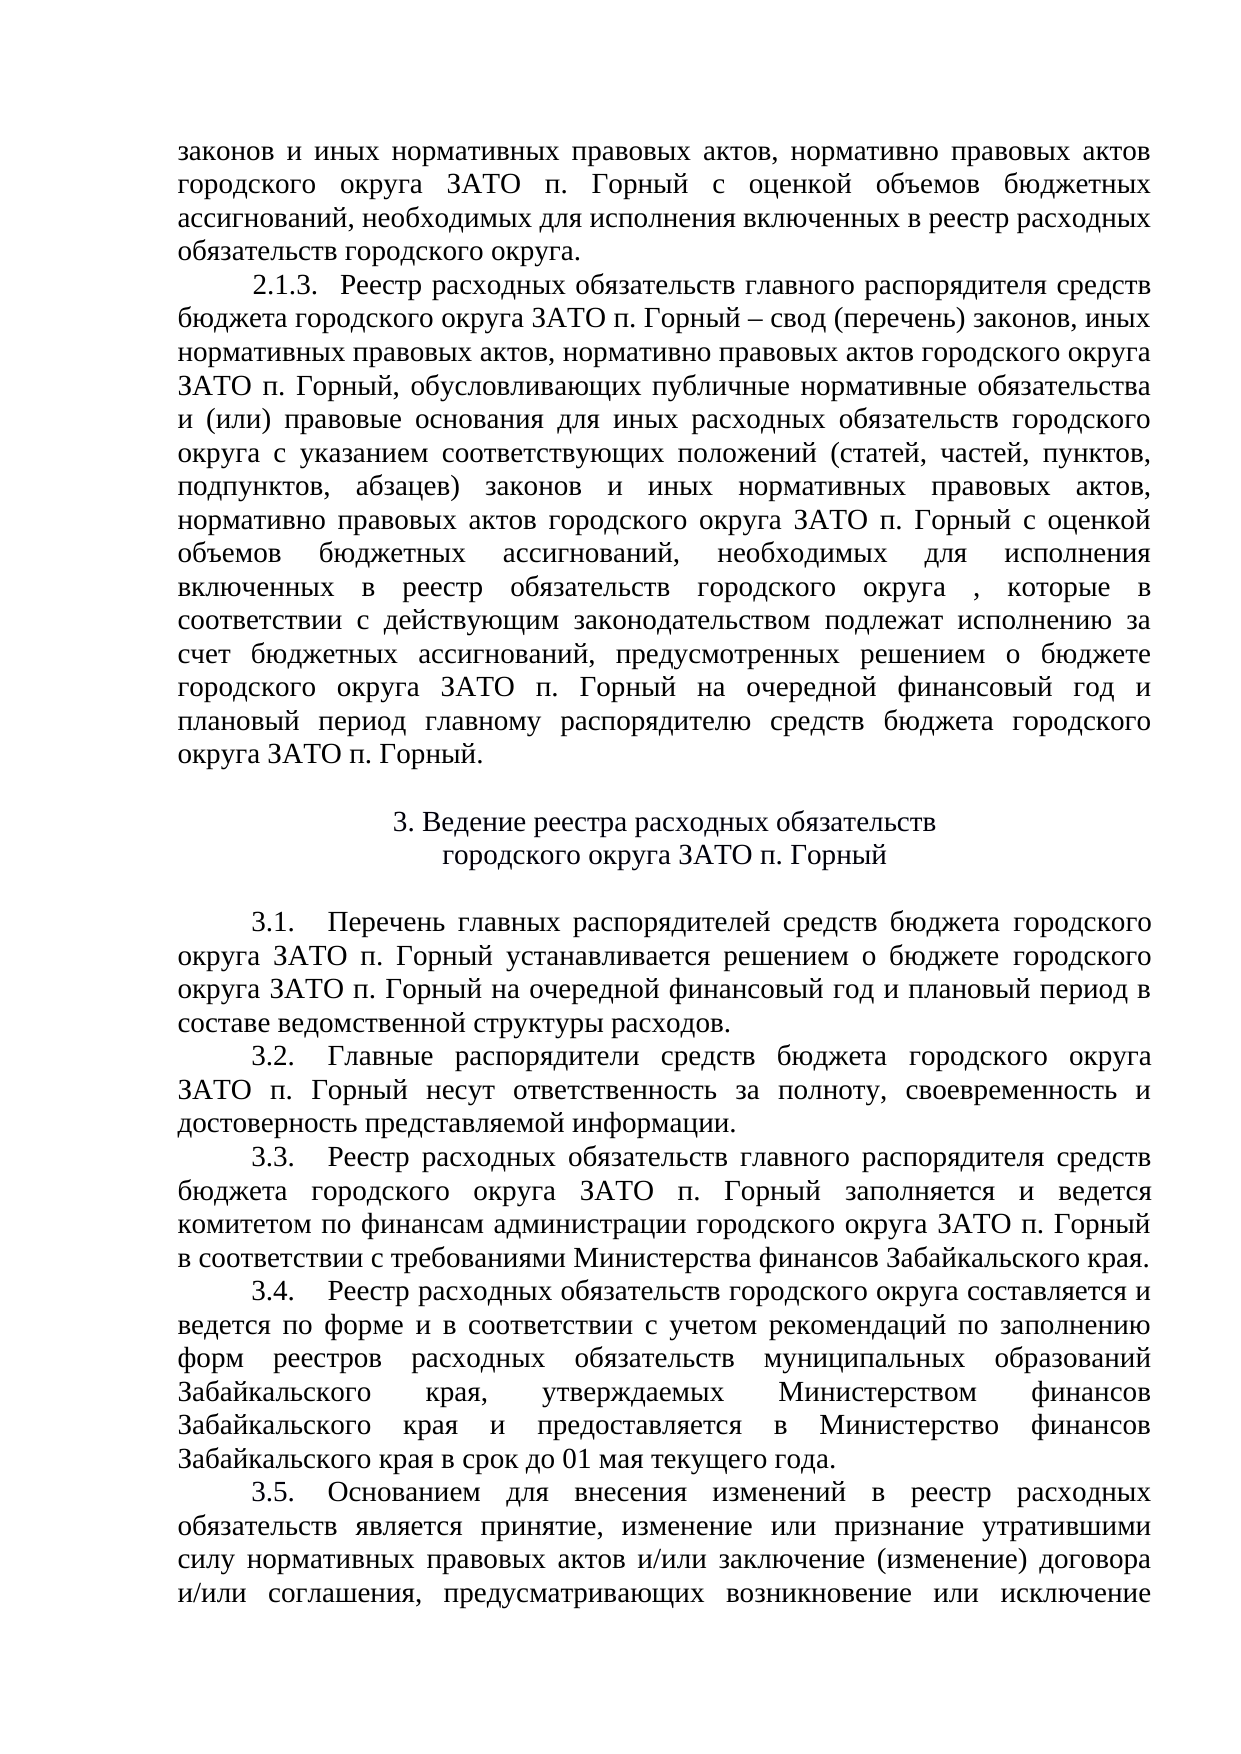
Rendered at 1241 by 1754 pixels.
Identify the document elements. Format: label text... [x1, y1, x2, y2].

text 3.4. Реестр расходных обязательств городского округа составляется и ведется по форме и в соответствии с учетом рекомендаций по заполнению форм реестров расходных обязательств муниципальных образований Забайкальского края, утверждаемых Министерством финансов Забайкальского края и предоставляется в Министерство финансов Забайкальского края в срок до 01 мая текущего года. [177, 1273, 1152, 1474]
text 3. Ведение реестра расходных обязательств [177, 804, 1152, 837]
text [177, 133, 1152, 267]
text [177, 1474, 1152, 1609]
text 3.1. Перечень главных распорядителей средств бюджета городского округа ЗАТО п. Горный устанавливается решением о бюджете городского округа ЗАТО п. Горный на очередной финансовый год и плановый период в составе ведомственной структуры расходов. [177, 904, 1152, 1038]
text 3.2. Главные распорядители средств бюджета городского округа ЗАТО п. Горный несут ответственность за полноту, своевременность и достоверность представляемой информации. [177, 1038, 1152, 1139]
text 3.3. Реестр расходных обязательств главного распорядителя средств бюджета городского округа ЗАТО п. Горный заполняется и ведется комитетом по финансам администрации городского округа ЗАТО п. Горный в соответствии с требованиями Министерства финансов Забайкальского края. [177, 1139, 1152, 1273]
text 2.1.3. Реестр расходных обязательств главного распорядителя средств бюджета городского округа ЗАТО п. Горный – свод (перечень) законов, иных нормативных правовых актов, нормативно правовых актов городского округа ЗАТО п. Горный, обусловливающих публичные нормативные обязательства и (или) правовые основания для иных расходных обязательств городского округа с указанием соответствующих положений (статей, частей, пунктов, подпунктов, абзацев) законов и иных нормативных правовых актов, нормативно правовых актов городского округа ЗАТО п. Горный с оценкой объемов бюджетных ассигнований, необходимых для исполнения включенных в реестр обязательств городского округа , которые в соответствии с действующим законодательством подлежат исполнению за счет бюджетных ассигнований, предусмотренных решением о бюджете городского округа ЗАТО п. Горный на очередной финансовый год и плановый период главному распорядителю средств бюджета городского округа ЗАТО п. Горный. [177, 267, 1152, 770]
text городского округа ЗАТО п. Горный [177, 837, 1152, 871]
